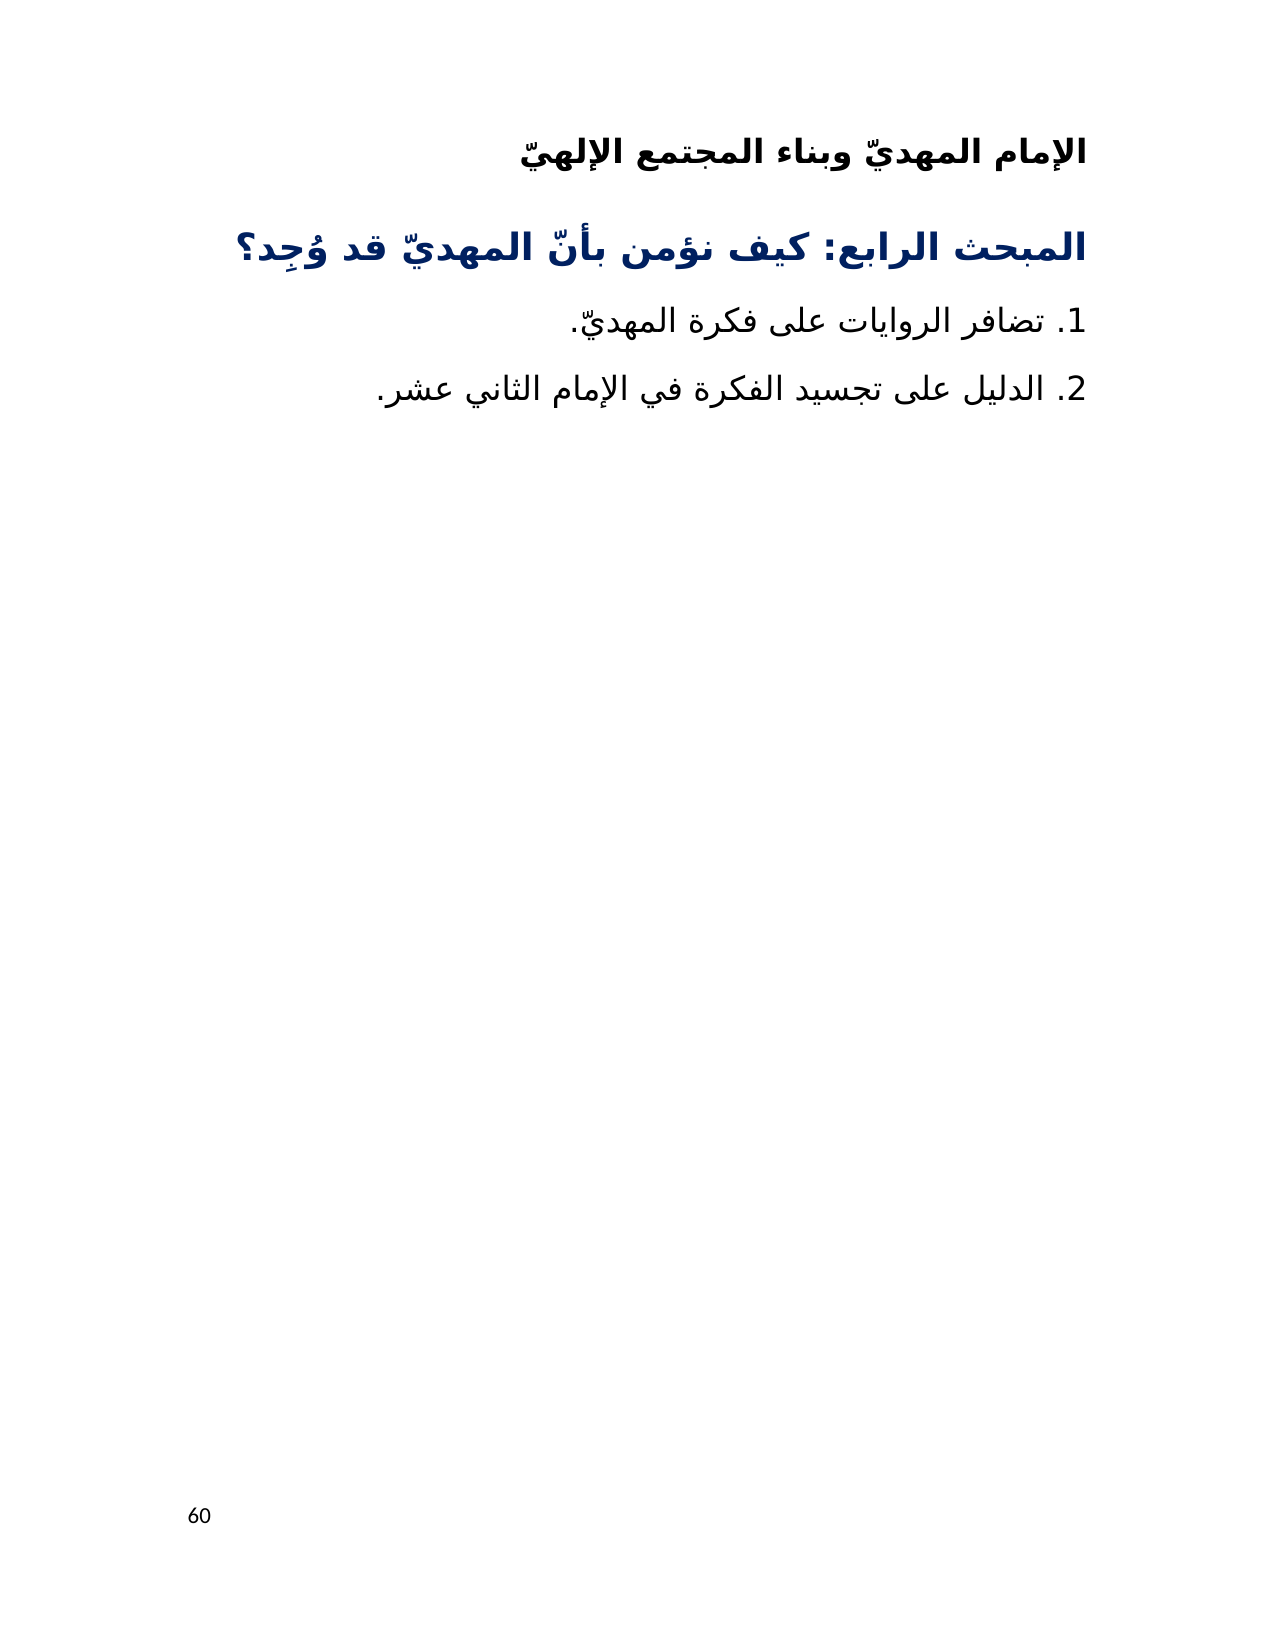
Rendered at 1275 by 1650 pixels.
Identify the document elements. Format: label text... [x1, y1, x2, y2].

text 2. الدليل على تجسيد الفكرة في الإمام الثاني عشر. [187, 369, 1087, 408]
text 1. تضافر الروايات على فكرة المهديّ. [187, 301, 1087, 340]
subtitle المبحث الرابع: كيف نؤمن بأنّ المهديّ قد وُجِد؟ [187, 225, 1087, 269]
